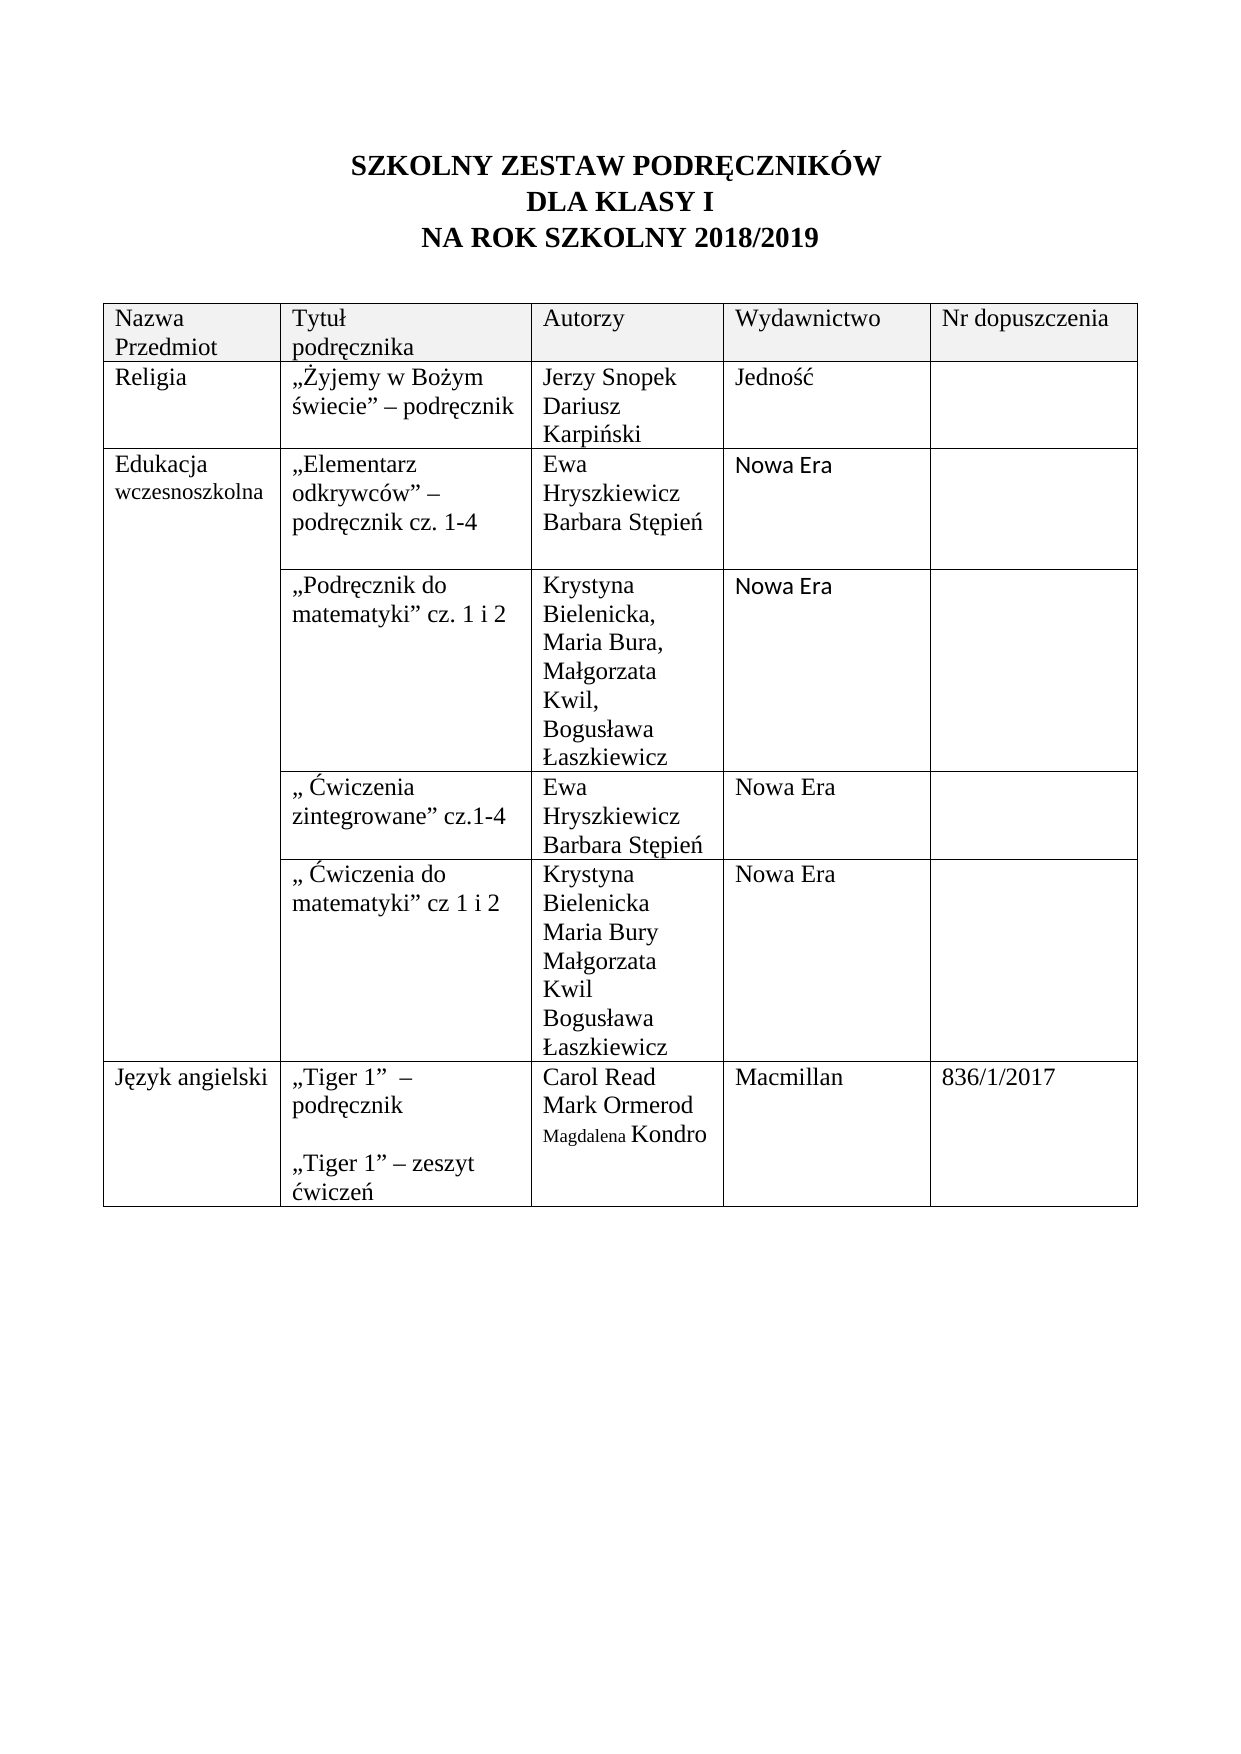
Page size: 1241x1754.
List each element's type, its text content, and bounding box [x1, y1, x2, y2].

table_header Nazwa Przedmiot [104, 304, 280, 361]
table_header Wydawnictwo [724, 304, 930, 361]
table_cell Macmillan [724, 1062, 930, 1206]
text SZKOLNY ZESTAW PODRĘCZNIKÓW DLA KLASY I NA ROK SZKOLNY 2018/2019 [148, 148, 1093, 284]
table_cell Ewa Hryszkiewicz Barbara Stępień [532, 772, 723, 858]
table_cell „Podręcznik do matematyki” cz. 1 i 2 [281, 570, 531, 771]
table_cell [931, 860, 1137, 1061]
table_cell Edukacja wczesnoszkolna [104, 449, 280, 1061]
table_cell Carol Read Mark Ormerod Magdalena Kondro [532, 1062, 723, 1206]
table_cell Jedność [724, 362, 930, 448]
table_cell [931, 449, 1137, 569]
table_cell [931, 362, 1137, 448]
table_cell Język angielski [104, 1062, 280, 1206]
table_cell Religia [104, 362, 280, 448]
table_cell „Elementarz odkrywców” – podręcznik cz. 1-4 [281, 449, 531, 569]
table_cell Krystyna Bielenicka, Maria Bura, Małgorzata Kwil, Bogusława Łaszkiewicz [532, 570, 723, 771]
table_cell Nowa Era [724, 449, 930, 569]
table_cell [931, 772, 1137, 858]
table_cell „Żyjemy w Bożym świecie” – podręcznik [281, 362, 531, 448]
table_cell Krystyna Bielenicka Maria Bury Małgorzata Kwil Bogusława Łaszkiewicz [532, 860, 723, 1061]
table_cell „Tiger 1” – podręcznik „Tiger 1” – zeszyt ćwiczeń [281, 1062, 531, 1206]
table_header Autorzy [532, 304, 723, 361]
table_cell Ewa Hryszkiewicz Barbara Stępień [532, 449, 723, 569]
table_cell Nowa Era [724, 860, 930, 1061]
table_cell „ Ćwiczenia do matematyki” cz 1 i 2 [281, 860, 531, 1061]
table_cell [931, 570, 1137, 771]
table_cell 836/1/2017 [931, 1062, 1137, 1206]
table_cell Nowa Era [724, 772, 930, 858]
table_header Nr dopuszczenia [931, 304, 1137, 361]
table_cell Nowa Era [724, 570, 930, 771]
table_header Tytuł podręcznika [281, 304, 531, 361]
table_cell Jerzy Snopek Dariusz Karpiński [532, 362, 723, 448]
table_cell „ Ćwiczenia zintegrowane” cz.1-4 [281, 772, 531, 858]
